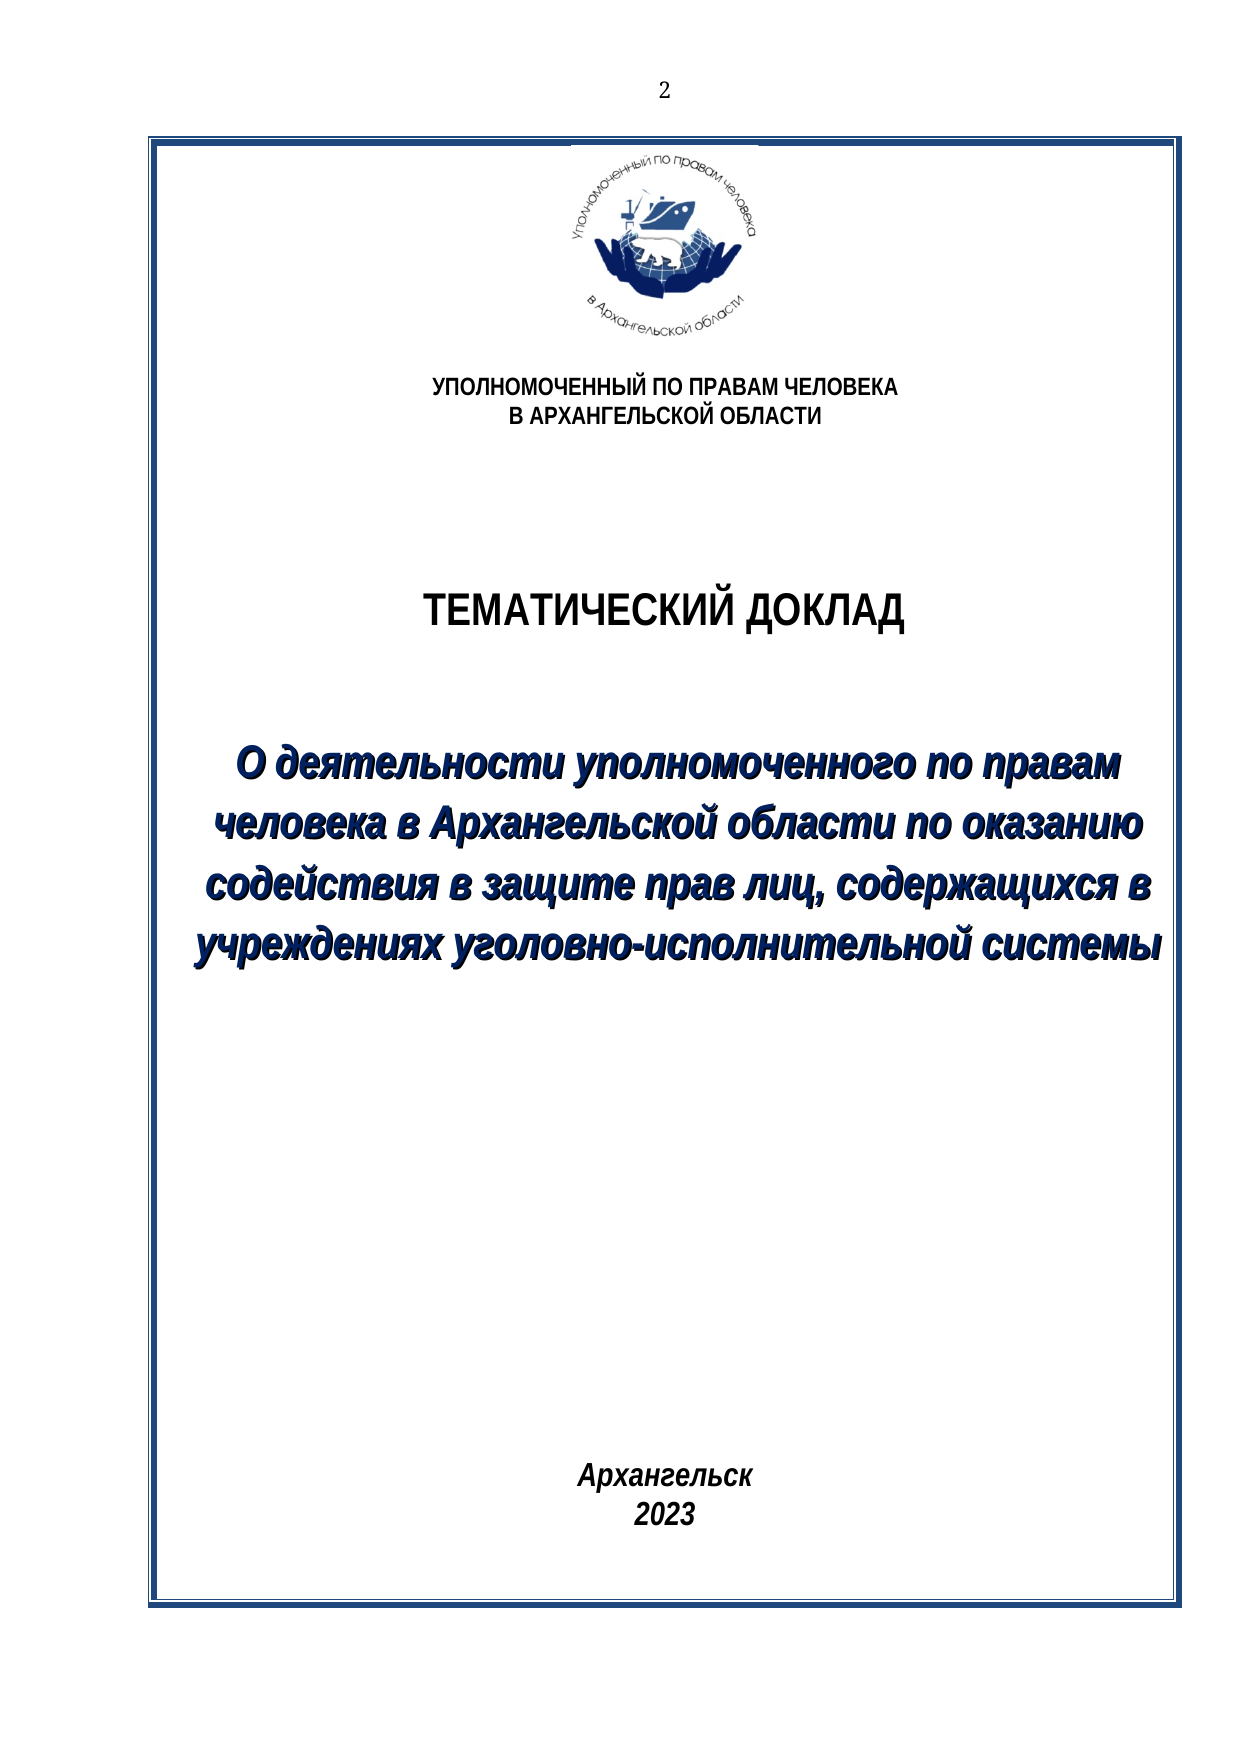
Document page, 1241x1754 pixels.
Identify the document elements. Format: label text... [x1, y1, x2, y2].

picture [571, 145, 759, 347]
table_header УПОЛНОМОЧЕННЫЙ ПО ПРАВАМ ЧЕЛОВЕКА В АРХАНГЕЛЬСКОЙ ОБЛАСТИ ТЕМАТИЧЕСКИЙ ДОКЛАД О деятельности уполномоченного по правам человека в Архангельской области по оказанию содействия в защите прав лиц, содержащихся в учреждениях уголовно-исполнительной системы Архангельск 2023 [157, 146, 1173, 1599]
